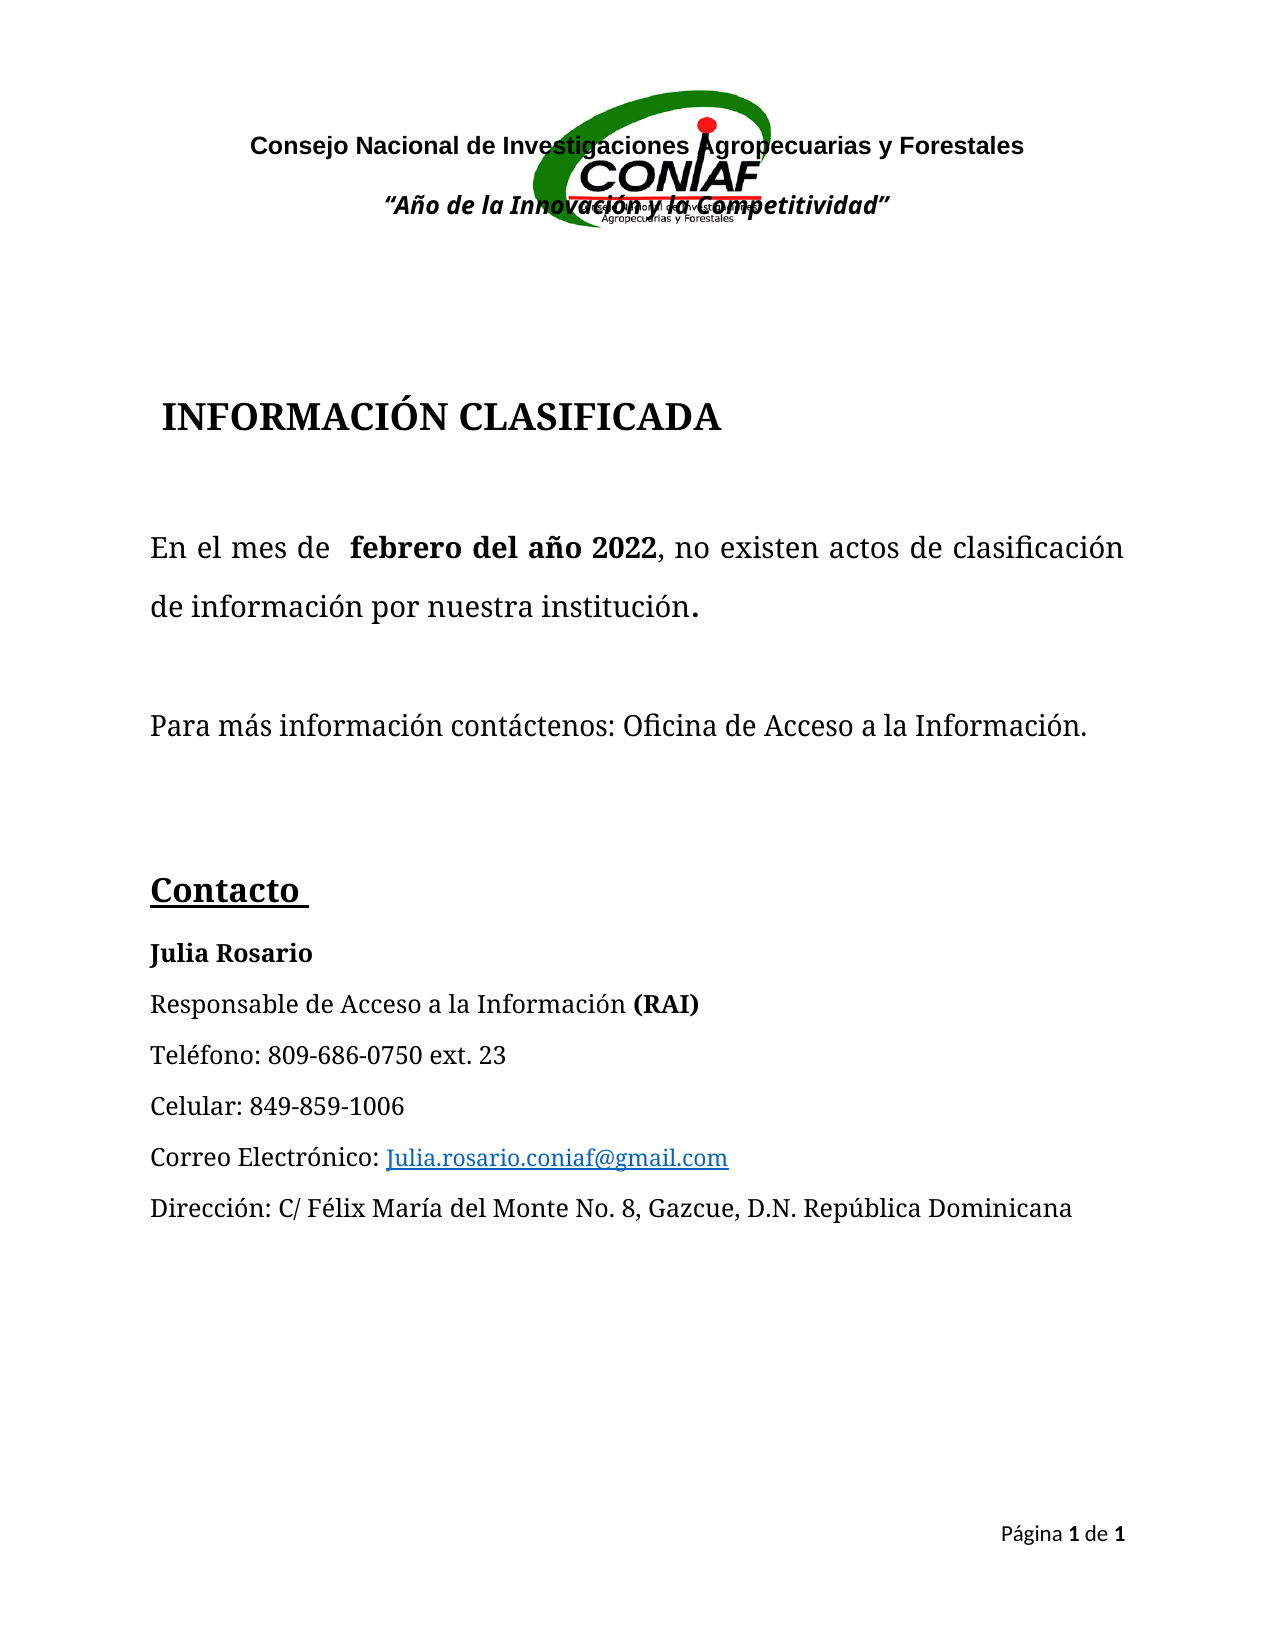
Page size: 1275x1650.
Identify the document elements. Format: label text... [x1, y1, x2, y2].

text En el mes de febrero del año 2022, no existen actos de clasificación de información por nuestra institución. [150, 527, 1125, 626]
text Para más información contáctenos: Oficina de Acceso a la Información. [150, 706, 1125, 745]
text INFORMACIÓN CLASIFICADA [162, 390, 1125, 441]
text Responsable de Acceso a la Información (RAI) [150, 986, 1125, 1021]
text Julia Rosario [150, 935, 1125, 969]
text Contacto [150, 867, 1125, 913]
picture [523, 76, 789, 238]
text Teléfono: 809-686-0750 ext. 23 [150, 1037, 1125, 1072]
text Correo Electrónico: Julia.rosario.coniaf@gmail.com [150, 1139, 1125, 1174]
text Celular: 849-859-1006 [150, 1088, 1125, 1123]
text Dirección: C/ Félix María del Monte No. 8, Gazcue, D.N. República Dominicana [150, 1191, 1125, 1225]
